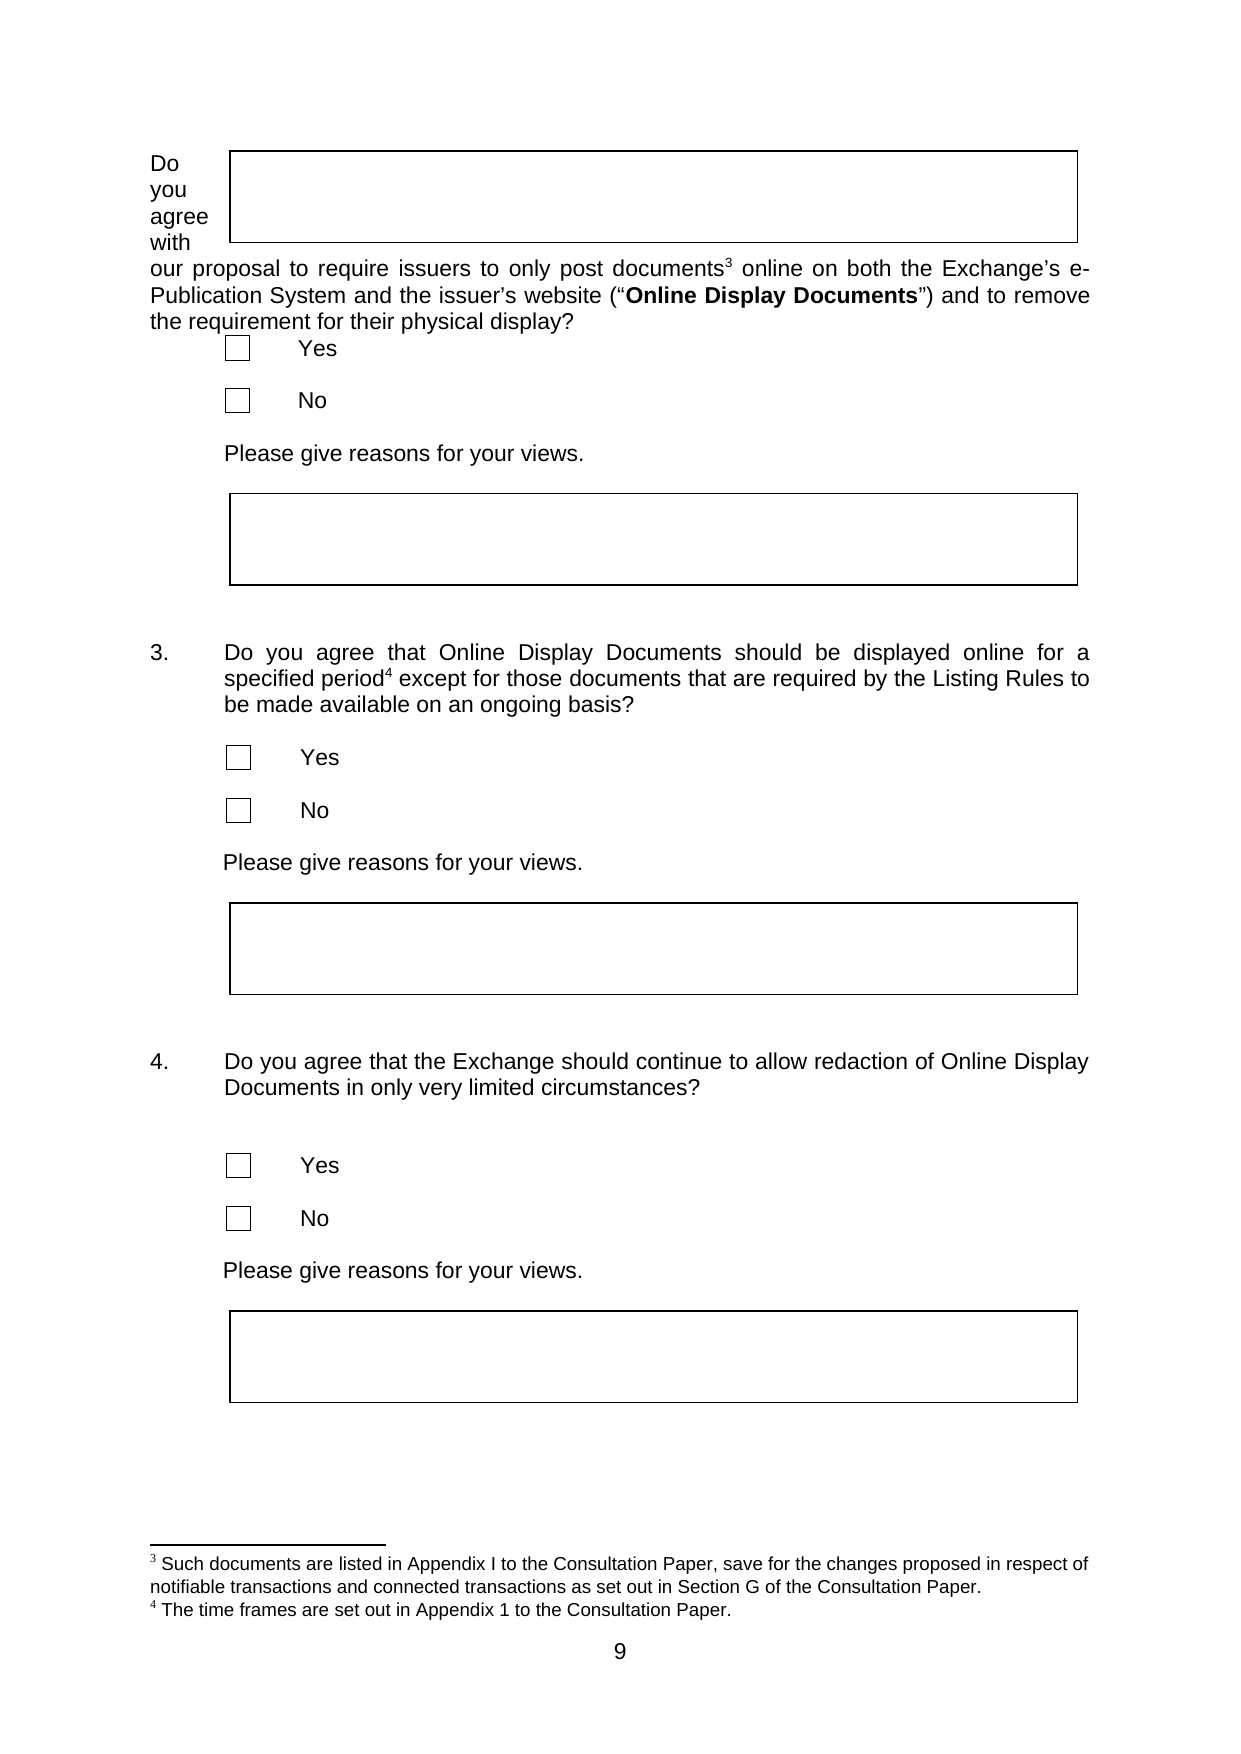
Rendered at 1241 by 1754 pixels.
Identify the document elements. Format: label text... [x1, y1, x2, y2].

text Yes [225, 744, 1090, 770]
list Do you agree that the Exchange should continue to allow redaction of Online Display Documents in only very limited circumstances? [150, 1048, 1090, 1101]
text Yes [224, 334, 1090, 361]
text No [224, 387, 1090, 413]
text No [225, 797, 1090, 823]
text Please give reasons for your views. [223, 849, 1090, 876]
text Please give reasons for your views. [223, 1257, 1090, 1284]
list Do you agree that Online Display Documents should be displayed online for a specified period except for those documents that are required by the Listing Rules to be made available on an ongoing basis? [150, 638, 1090, 718]
text Please give reasons for your views. [224, 440, 1090, 466]
text Yes [225, 1152, 1090, 1178]
text No [225, 1205, 1090, 1231]
